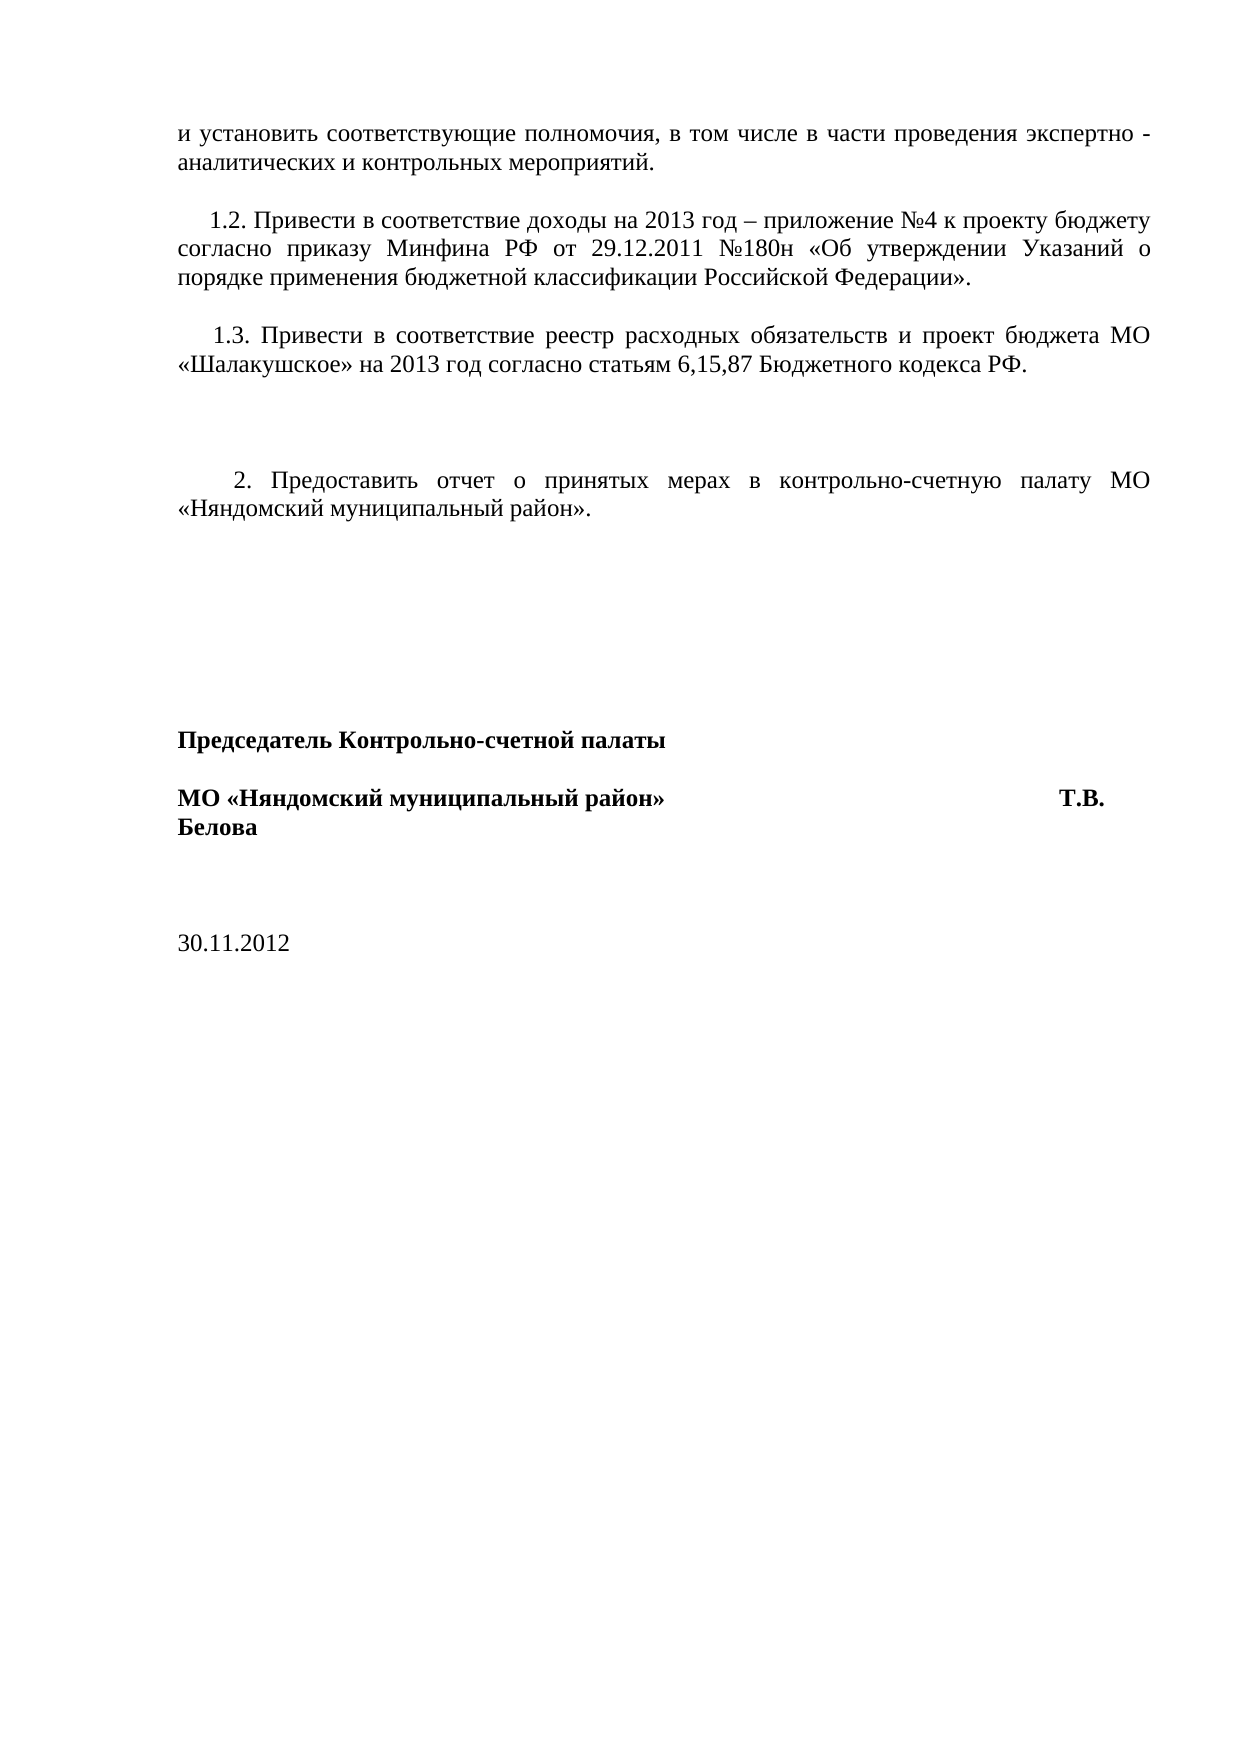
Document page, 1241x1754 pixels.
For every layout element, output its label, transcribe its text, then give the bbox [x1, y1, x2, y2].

text 30.11.2012 [177, 928, 1152, 956]
text 2. Предоставить отчет о принятых мерах в контрольно-счетную палату МО «Няндомский муниципальный район». [177, 465, 1152, 522]
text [177, 118, 1152, 176]
text Председатель Контрольно-счетной палаты [177, 725, 1152, 754]
text 1.2. Привести в соответствие доходы на 2013 год – приложение №4 к проекту бюджету согласно приказу Минфина РФ от 29.12.2011 №180н «Об утверждении Указаний о порядке применения бюджетной классификации Российской Федерации». [177, 205, 1152, 291]
text 1.3. Привести в соответствие реестр расходных обязательств и проект бюджета МО «Шалакушское» на 2013 год согласно статьям 6,15,87 Бюджетного кодекса РФ. [177, 320, 1152, 378]
text МО «Няндомский муниципальный район» Т.В. Белова [177, 783, 1152, 841]
